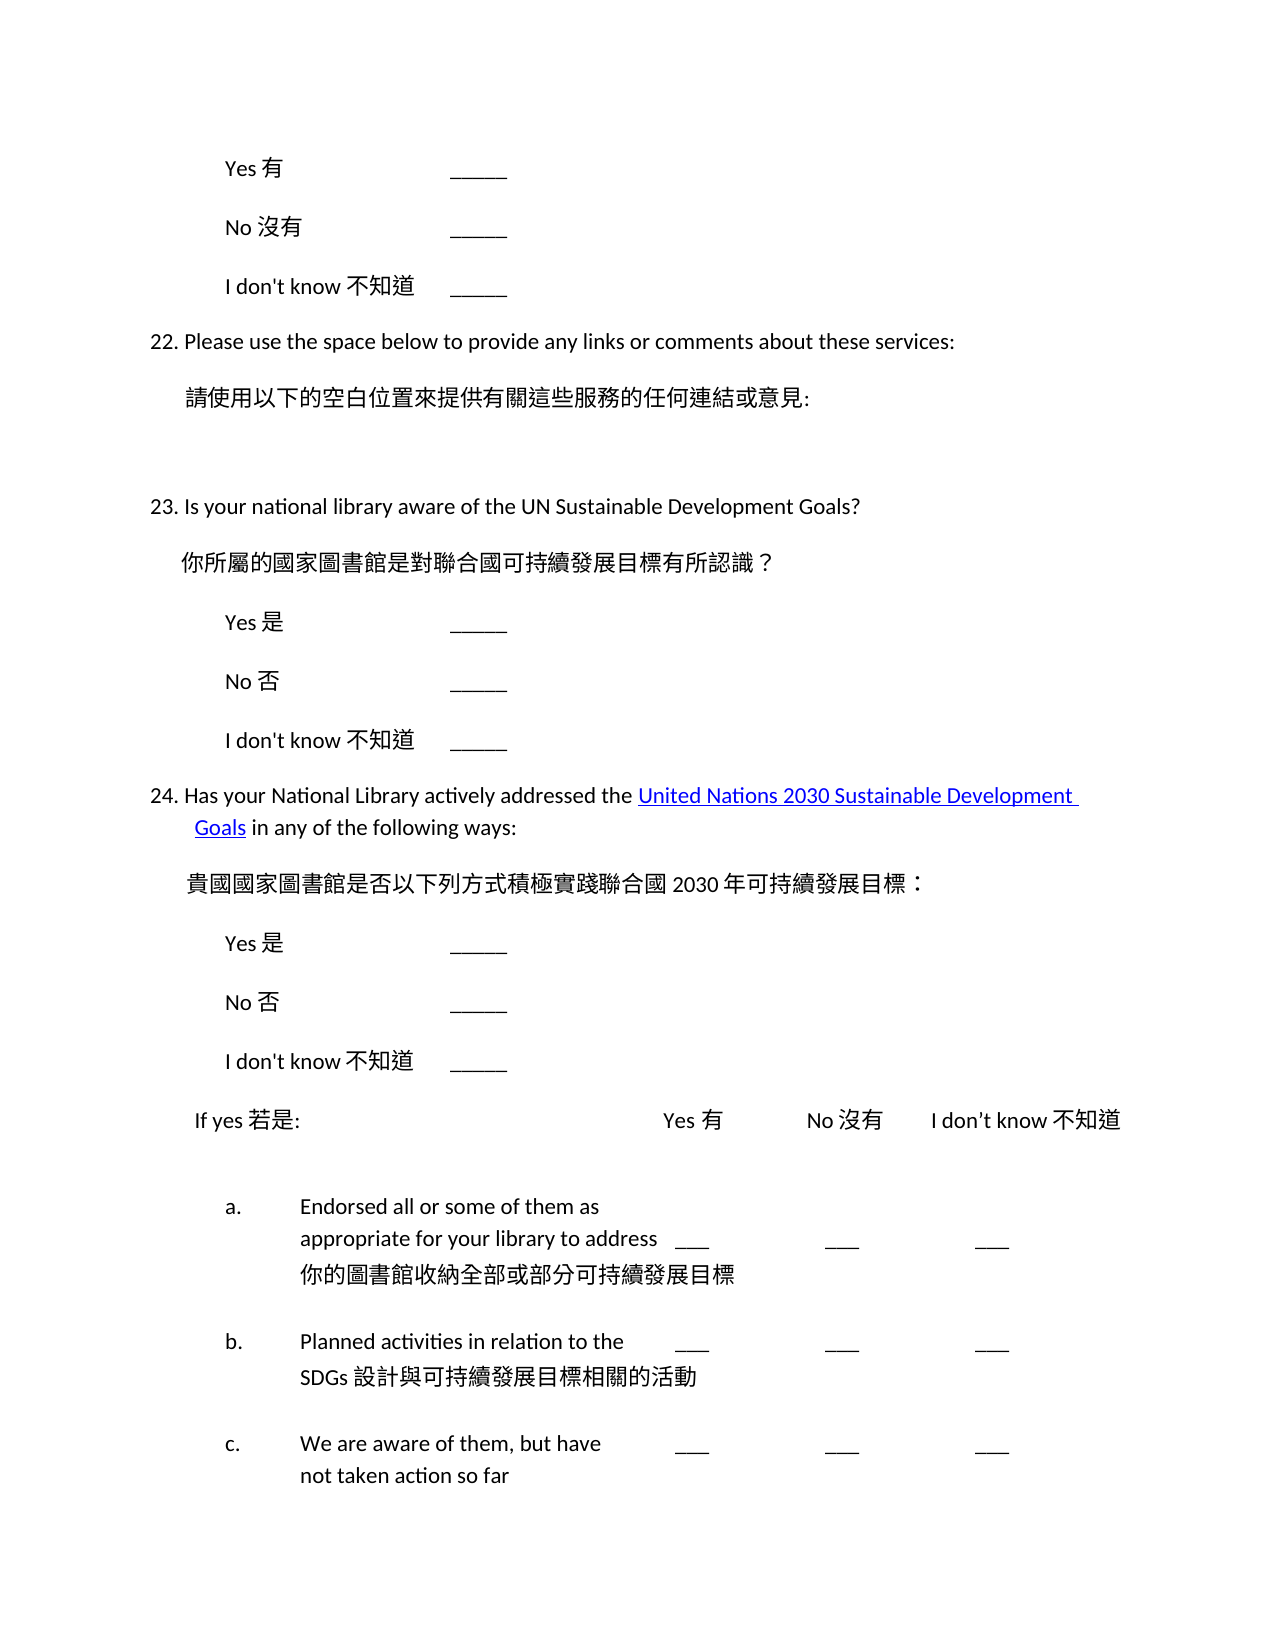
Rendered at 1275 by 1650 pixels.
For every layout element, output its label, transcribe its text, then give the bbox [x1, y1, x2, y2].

text 22. Please use the space below to provide any links or comments about these services: [150, 327, 1125, 355]
text I don't know 不知道 _____ [225, 722, 1125, 755]
text Yes 有 _____ [225, 150, 1125, 183]
list We are aware of them, but have ___ ___ ___ [225, 1429, 1125, 1457]
text If yes 若是: Yes 有 No沒有 I don’t know不知道 [194, 1102, 1125, 1167]
text Yes 是 _____ [225, 604, 1125, 637]
text I don't know 不知道 _____ [225, 268, 1125, 301]
text 貴國國家圖書館是否以下列方式積極實踐聯合國2030年可持續發展目標： [150, 866, 1125, 899]
text I don't know不知道 _____ [225, 1043, 1125, 1076]
text Yes 是 _____ [225, 925, 1125, 958]
text No 否 _____ [225, 663, 1125, 696]
text No 否 _____ [225, 984, 1125, 1017]
list not taken action so far [300, 1462, 1125, 1489]
list 你的圖書館收納全部或部分可持續發展目標 [262, 1257, 1125, 1290]
text No 沒有 _____ [225, 209, 1125, 242]
text 請使用以下的空白位置來提供有關這些服務的任何連結或意見: [179, 380, 1125, 413]
text 你所屬的國家圖書館是對聯合國可持續發展目標有所認識？ [150, 545, 1125, 578]
list SDGs 設計與可持續發展目標相關的活動 [300, 1359, 1125, 1392]
list Endorsed all or some of them as [225, 1192, 1125, 1220]
list appropriate for your library to address ___ ___ ___ [262, 1224, 1125, 1252]
text 24. Has your National Library actively addressed the United Nations 2030 Sustainable Development Goals in any of the following ways: [150, 781, 1125, 841]
text 23. Is your national library aware of the UN Sustainable Development Goals? [150, 492, 1125, 520]
list Planned activities in relation to the ___ ___ ___ [225, 1327, 1125, 1355]
